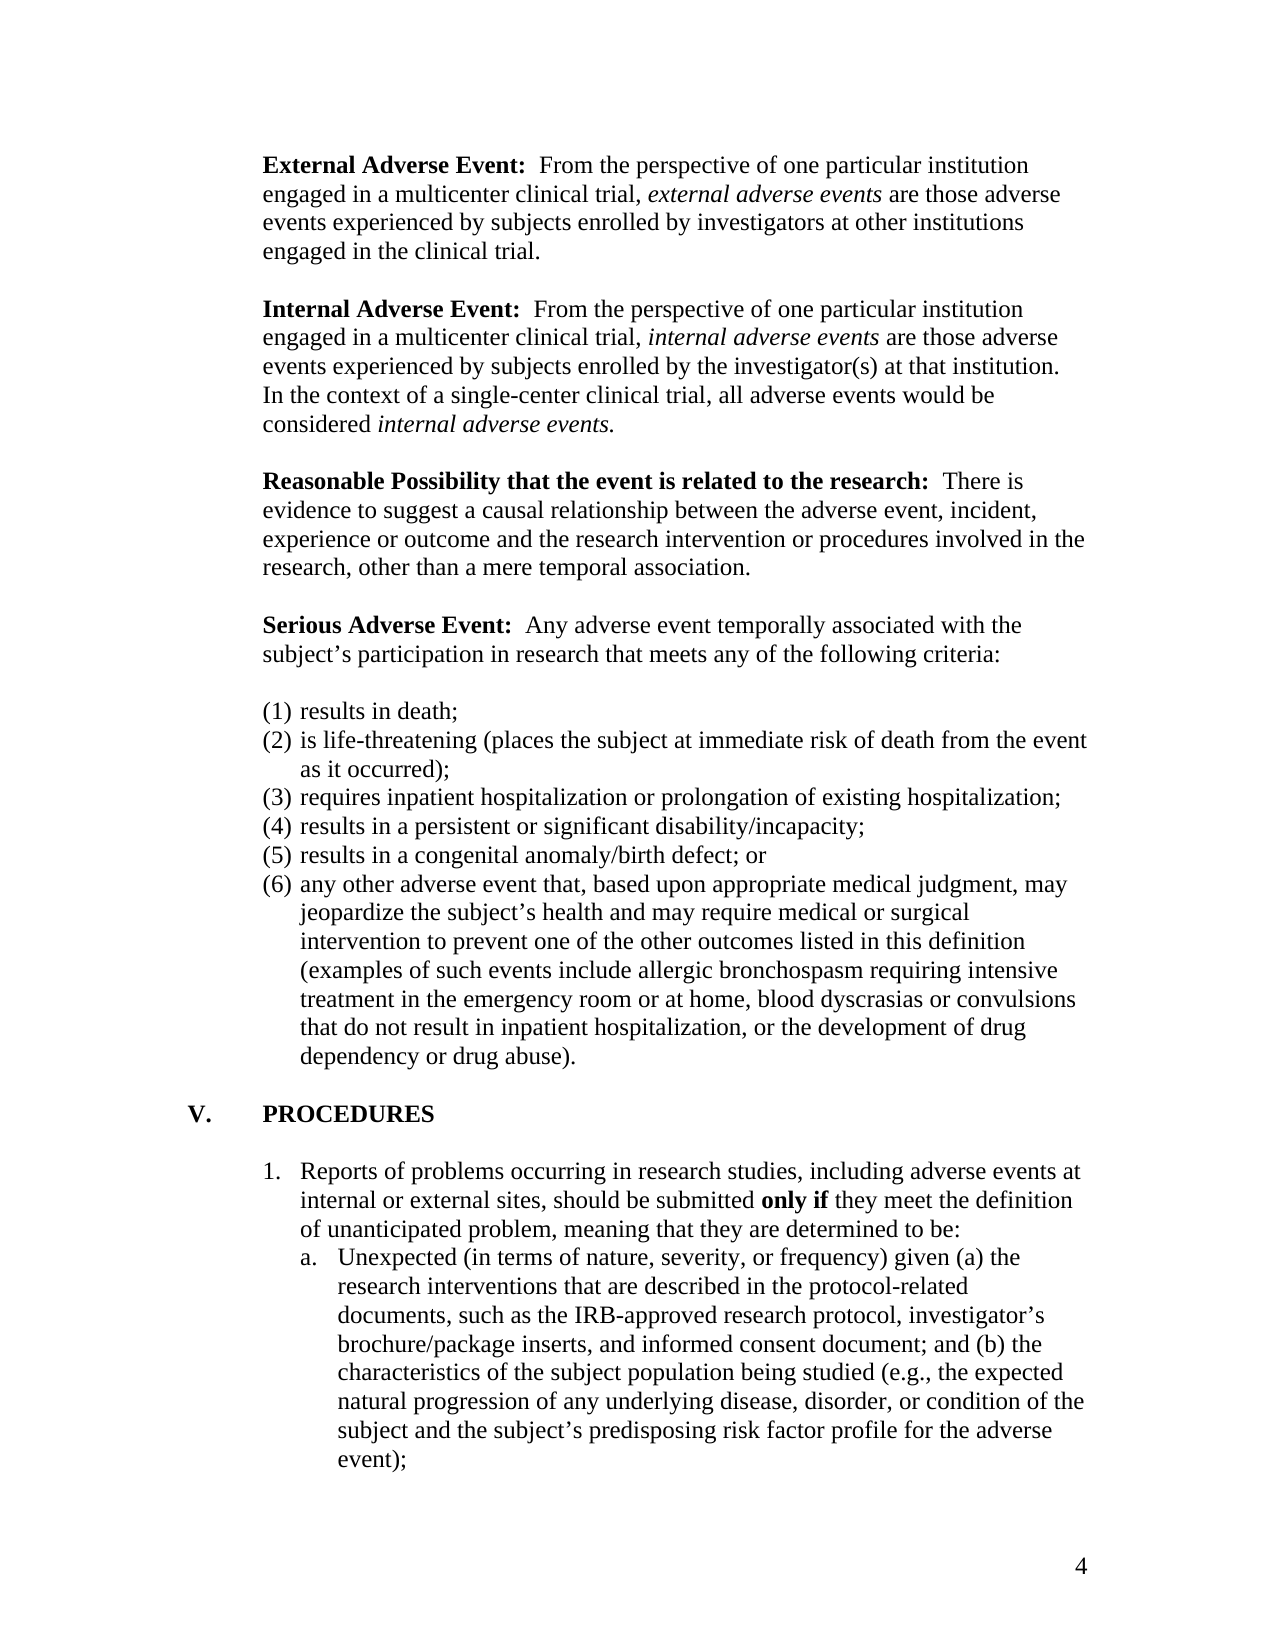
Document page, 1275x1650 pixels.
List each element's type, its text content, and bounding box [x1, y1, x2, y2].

text External Adverse Event: From the perspective of one particular institution engaged in a multicenter clinical trial, external adverse events are those adverse events experienced by subjects enrolled by investigators at other institutions engaged in the clinical trial. [262, 150, 1087, 265]
text Reasonable Possibility that the event is related to the research: There is evidence to suggest a causal relationship between the adverse event, incident, experience or outcome and the research intervention or procedures involved in the research, other than a mere temporal association. [262, 466, 1087, 581]
text Internal Adverse Event: From the perspective of one particular institution engaged in a multicenter clinical trial, internal adverse events are those adverse events experienced by subjects enrolled by the investigator(s) at that institution. In the context of a single-center clinical trial, all adverse events would be considered internal adverse events. [262, 294, 1087, 437]
text (1) results in death; [262, 696, 1087, 725]
list Unexpected (in terms of nature, severity, or frequency) given (a) the research interventions that are described in the protocol-related documents, such as the IRB-approved research protocol, investigator’s brochure/package inserts, and informed consent document; and (b) the characteristics of the subject population being studied (e.g., the expected natural progression of any underlying disease, disorder, or condition of the subject and the subject’s predisposing risk factor profile for the adverse event); [300, 1242, 1087, 1472]
text Serious Adverse Event: Any adverse event temporally associated with the subject’s participation in research that meets any of the following criteria: [262, 610, 1087, 667]
subtitle PROCEDURES [187, 1099, 1087, 1127]
text (5) results in a congenital anomaly/birth defect; or [262, 840, 1087, 869]
text (2) is life-threatening (places the subject at immediate risk of death from the event as it occurred); [262, 725, 1087, 782]
text (6) any other adverse event that, based upon appropriate medical judgment, may jeopardize the subject’s health and may require medical or surgical intervention to prevent one of the other outcomes listed in this definition (examples of such events include allergic bronchospasm requiring intensive treatment in the emergency room or at home, blood dyscrasias or convulsions that do not result in inpatient hospitalization, or the development of drug dependency or drug abuse). [262, 869, 1087, 1070]
text (4) results in a persistent or significant disability/incapacity; [262, 811, 1087, 840]
text (3) requires inpatient hospitalization or prolongation of existing hospitalization; [262, 782, 1087, 811]
list Reports of problems occurring in research studies, including adverse events at internal or external sites, should be submitted only if they meet the definition of unanticipated problem, meaning that they are determined to be: [262, 1156, 1087, 1242]
